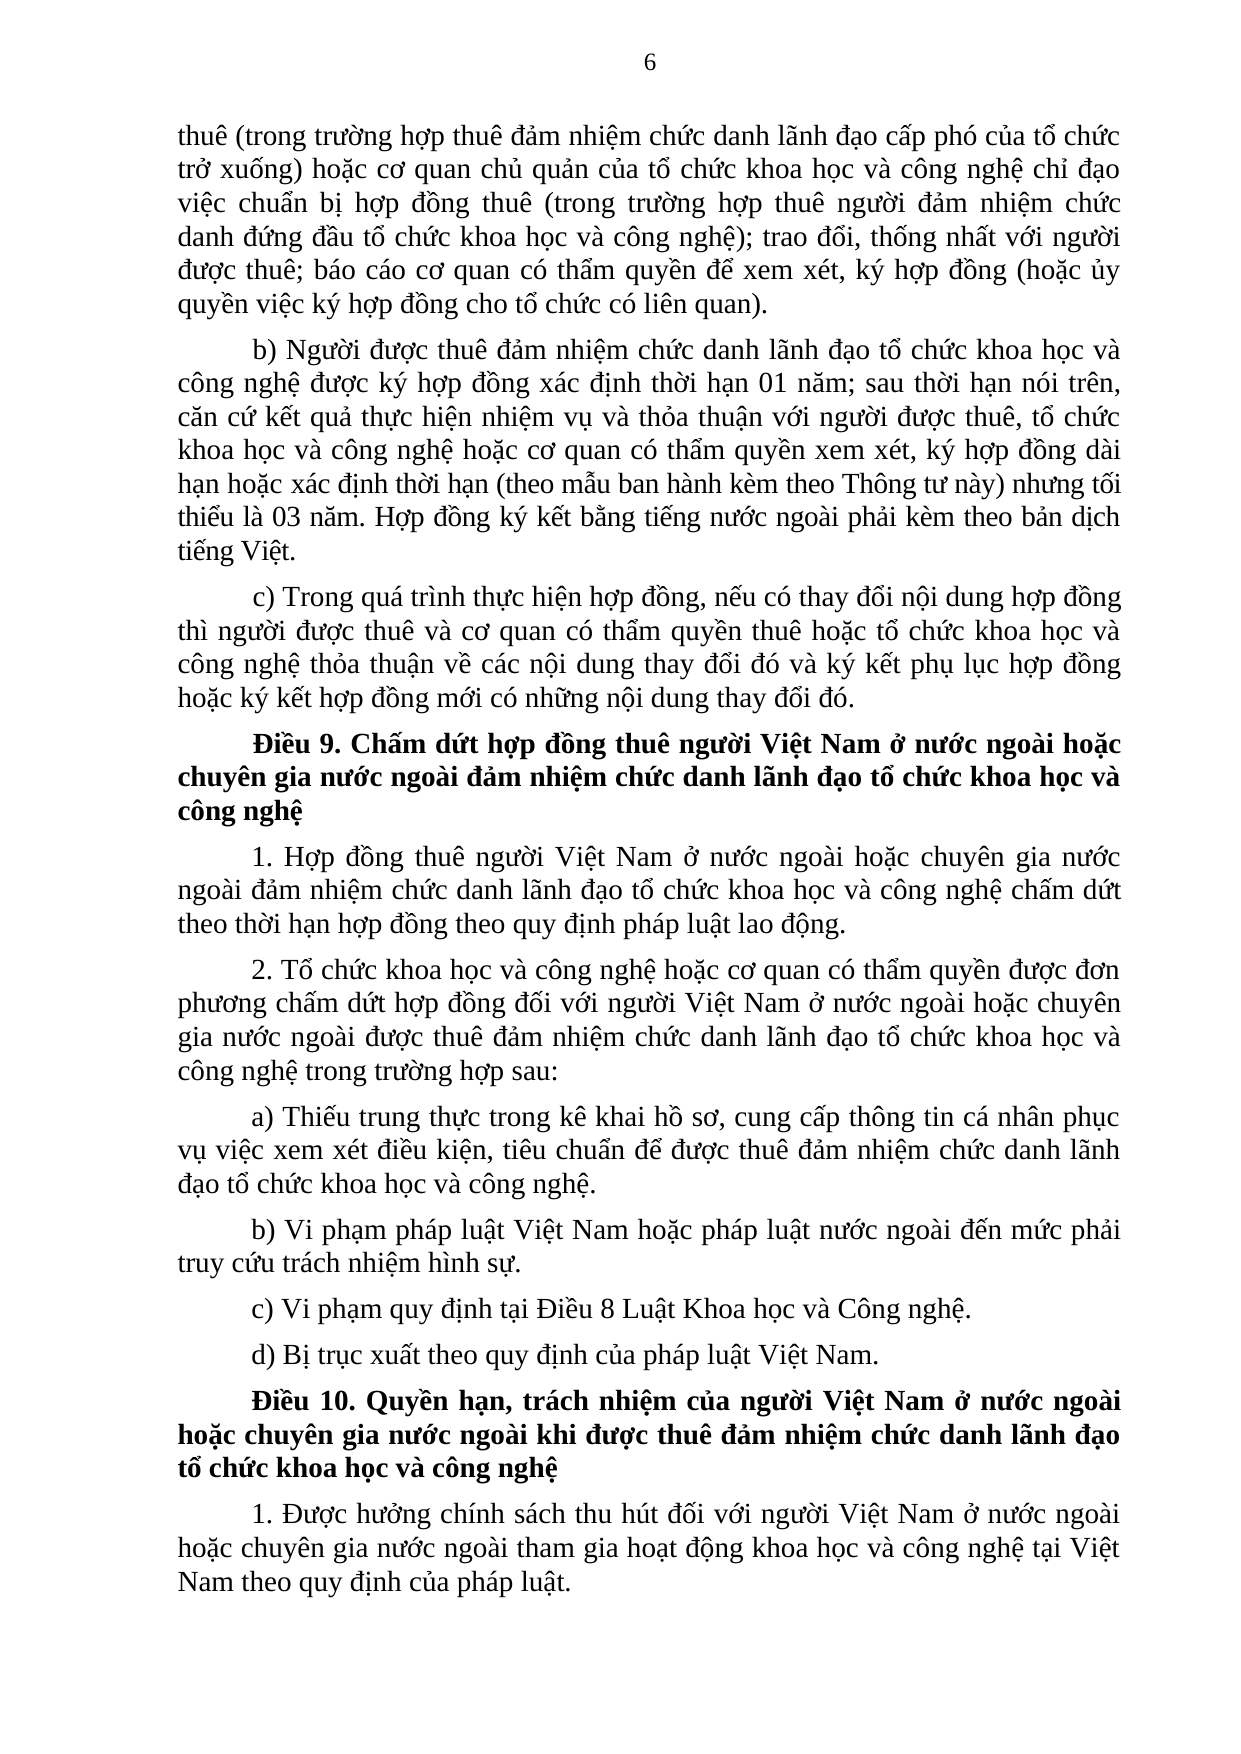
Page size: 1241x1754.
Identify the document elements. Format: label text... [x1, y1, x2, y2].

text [177, 118, 1122, 319]
text Điều 9. Chấm dứt hợp đồng thuê người Việt Nam ở nước ngoài hoặc chuyên gia nước ngoài đảm nhiệm chức danh lãnh đạo tổ chức khoa học và công nghệ [177, 726, 1122, 826]
text d) Bị trục xuất theo quy định của pháp luật Việt Nam. [177, 1337, 1122, 1371]
text b) Vi phạm pháp luật Việt Nam hoặc pháp luật nước ngoài đến mức phải truy cứu trách nhiệm hình sự. [177, 1212, 1122, 1279]
text a) Thiếu trung thực trong kê khai hồ sơ, cung cấp thông tin cá nhân phục vụ việc xem xét điều kiện, tiêu chuẩn để được thuê đảm nhiệm chức danh lãnh đạo tổ chức khoa học và công nghệ. [177, 1099, 1122, 1199]
text Điều 10. Quyền hạn, trách nhiệm của người Việt Nam ở nước ngoài hoặc chuyên gia nước ngoài khi được thuê đảm nhiệm chức danh lãnh đạo tổ chức khoa học và công nghệ [177, 1383, 1122, 1484]
text c) Vi phạm quy định tại Điều 8 Luật Khoa học và Công nghệ. [177, 1291, 1122, 1325]
text 1. Hợp đồng thuê người Việt Nam ở nước ngoài hoặc chuyên gia nước ngoài đảm nhiệm chức danh lãnh đạo tổ chức khoa học và công nghệ chấm dứt theo thời hạn hợp đồng theo quy định pháp luật lao động. [177, 839, 1122, 939]
text 2. Tổ chức khoa học và công nghệ hoặc cơ quan có thẩm quyền được đơn phương chấm dứt hợp đồng đối với người Việt Nam ở nước ngoài hoặc chuyên gia nước ngoài được thuê đảm nhiệm chức danh lãnh đạo tổ chức khoa học và công nghệ trong trường hợp sau: [177, 952, 1122, 1086]
text 1. Được hưởng chính sách thu hút đối với người Việt Nam ở nước ngoài hoặc chuyên gia nước ngoài tham gia hoạt động khoa học và công nghệ tại Việt Nam theo quy định của pháp luật. [177, 1497, 1122, 1597]
text c) Trong quá trình thực hiện hợp đồng, nếu có thay đổi nội dung hợp đồng thì người được thuê và cơ quan có thẩm quyền thuê hoặc tổ chức khoa học và công nghệ thỏa thuận về các nội dung thay đổi đó và ký kết phụ lục hợp đồng hoặc ký kết hợp đồng mới có những nội dung thay đổi đó. [177, 579, 1122, 713]
text b) Người được thuê đảm nhiệm chức danh lãnh đạo tổ chức khoa học và công nghệ được ký hợp đồng xác định thời hạn 01 năm; sau thời hạn nói trên, căn cứ kết quả thực hiện nhiệm vụ và thỏa thuận với người được thuê, tổ chức khoa học và công nghệ hoặc cơ quan có thẩm quyền xem xét, ký hợp đồng dài hạn hoặc xác định thời hạn (theo mẫu ban hành kèm theo Thông tư này) nhưng tối thiểu là 03 năm. Hợp đồng ký kết bằng tiếng nước ngoài phải kèm theo bản dịch tiếng Việt. [177, 332, 1122, 567]
